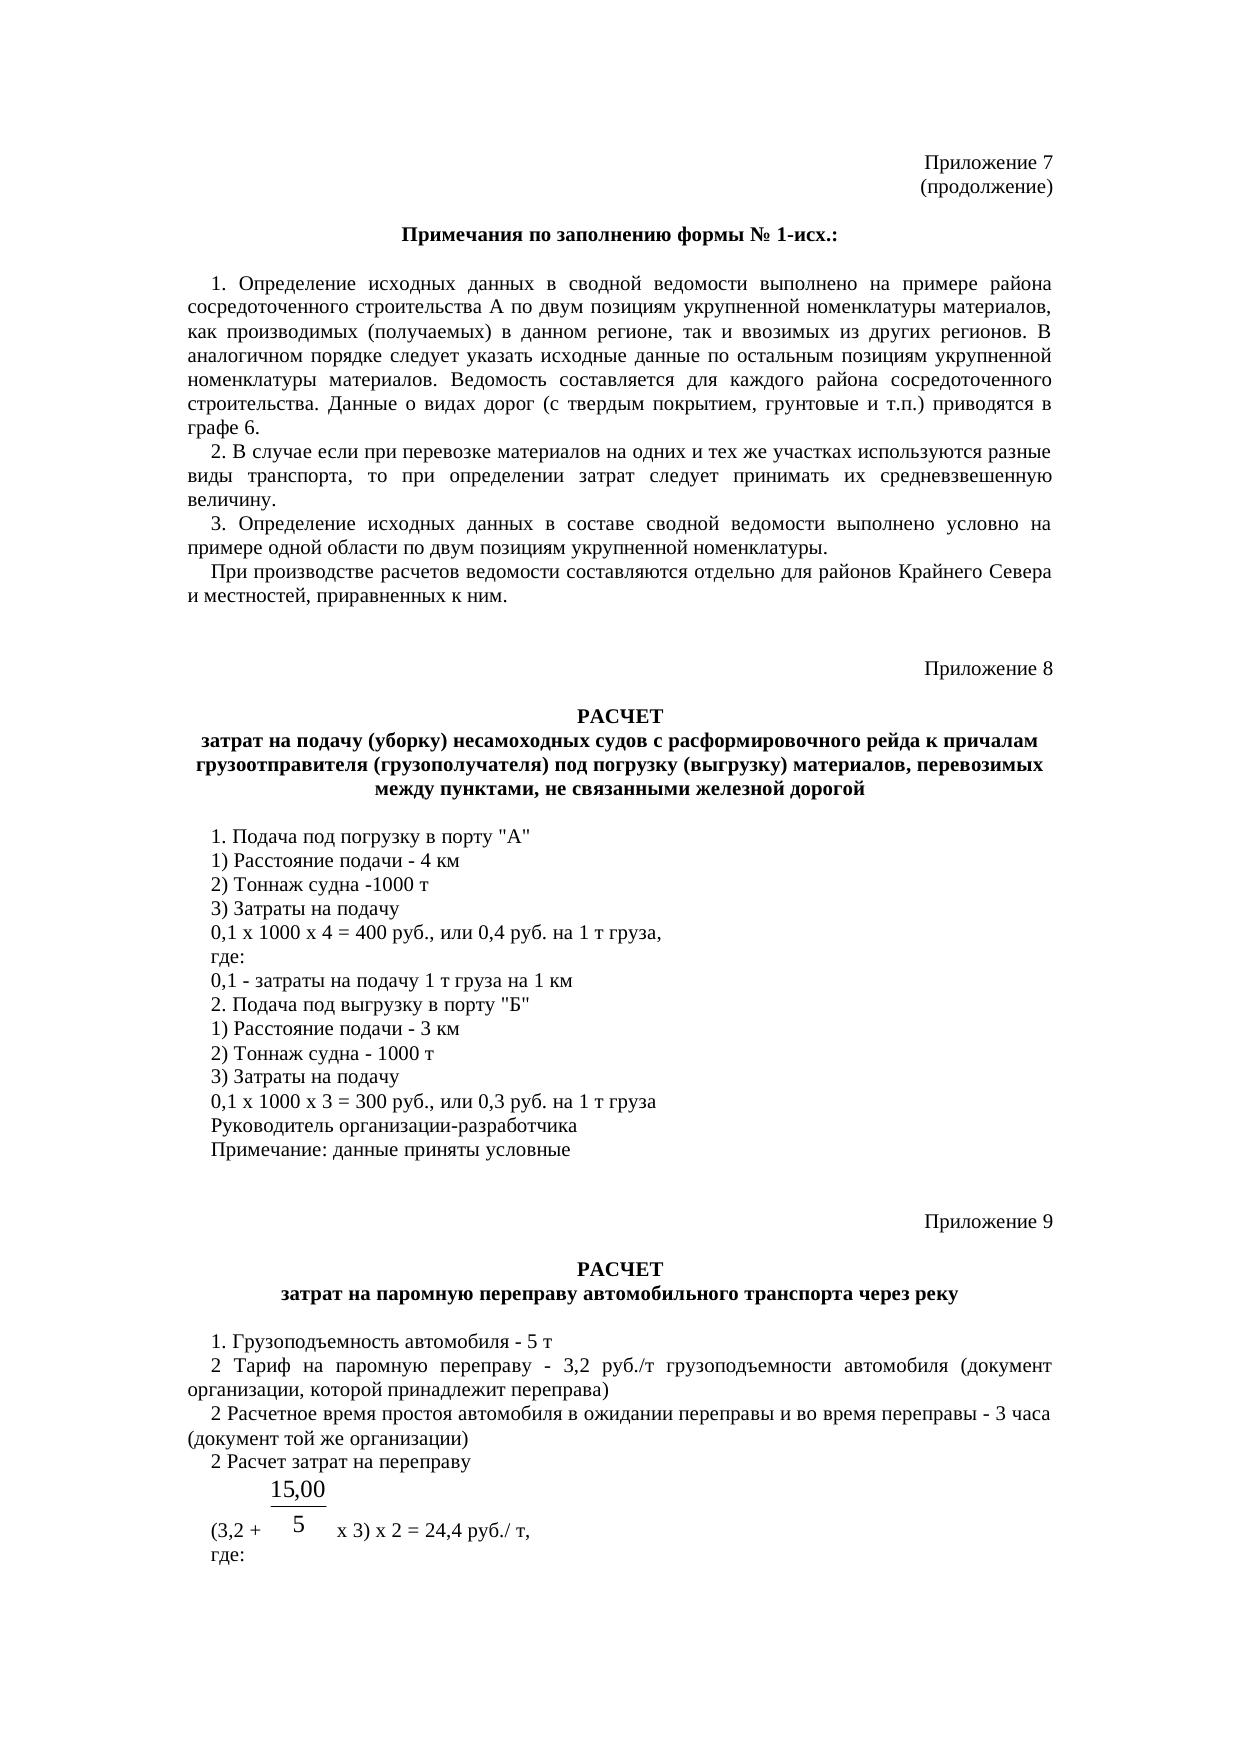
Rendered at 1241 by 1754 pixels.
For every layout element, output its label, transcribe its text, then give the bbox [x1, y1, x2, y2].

text (3,2 + х 3) х 2 = 24,4 руб./ т, [187, 1473, 1053, 1542]
text 0,1 - затраты на подачу 1 т груза на 1 км [187, 968, 1053, 992]
text (продолжение) [187, 174, 1053, 198]
text Примечание: данные приняты условные [187, 1137, 1053, 1161]
text 3) Затраты на подачу [187, 1064, 1053, 1088]
text 1. Подача под погрузку в порту "А" [187, 824, 1053, 848]
text 2. В случае если при перевозке материалов на одних и тех же участках используются разные виды транспорта, то при определении затрат следует принимать их средневзвешенную величину. [187, 439, 1053, 511]
text 2. Подача под выгрузку в порту "Б" [187, 992, 1053, 1016]
text 1) Расстояние подачи - 4 км [187, 848, 1053, 872]
text 2 Расчетное время простоя автомобиля в ожидании переправы и во время переправы - 3 часа (документ той же организации) [187, 1401, 1053, 1449]
text где: [187, 1542, 1053, 1566]
text 2 Тариф на паромную переправу - 3,2 руб./т грузоподъемности автомобиля (документ организации, которой принадлежит переправа) [187, 1353, 1053, 1401]
text где: [187, 944, 1053, 968]
text Приложение 8 [187, 655, 1053, 679]
text 1. Определение исходных данных в сводной ведомости выполнено на примере района сосредоточенного строительства А по двум позициям укрупненной номенклатуры материалов, как производимых (получаемых) в данном регионе, так и ввозимых из других регионов. В аналогичном порядке следует указать исходные данные по остальным позициям укрупненной номенклатуры материалов. Ведомость составляется для каждого района сосредоточенного строительства. Данные о видах дорог (с твердым покрытием, грунтовые и т.п.) приводятся в графе 6. [187, 270, 1053, 439]
text Приложение 9 [187, 1209, 1053, 1233]
text 0,1 х 1000 х 3 = 300 руб., или 0,3 руб. на 1 т груза [187, 1088, 1053, 1112]
subtitle затрат на подачу (уборку) несамоходных судов с расформировочного рейда к причалам грузоотправителя (грузополучателя) под погрузку (выгрузку) материалов, перевозимых между пунктами, не связанными железной дорогой [187, 727, 1053, 800]
subtitle затрат на паромную переправу автомобильного транспорта через реку [187, 1281, 1053, 1305]
text Руководитель организации-разработчика [187, 1112, 1053, 1137]
text 2 Расчет затрат на переправу [187, 1449, 1053, 1473]
text 0,1 х 1000 х 4 = 400 руб., или 0,4 руб. на 1 т груза, [187, 920, 1053, 944]
text 1. Грузоподъемность автомобиля - 5 т [187, 1329, 1053, 1353]
text 3. Определение исходных данных в составе сводной ведомости выполнено условно на примере одной области по двум позициям укрупненной номенклатуры. [187, 511, 1053, 559]
subtitle РАСЧЕТ [187, 703, 1053, 727]
text 1) Расстояние подачи - 3 км [187, 1016, 1053, 1040]
text 2) Тоннаж судна -1000 т [187, 872, 1053, 896]
subtitle Примечания по заполнению формы № 1-исх.: [187, 222, 1053, 246]
text 2) Тоннаж судна - 1000 т [187, 1040, 1053, 1064]
text 3) Затраты на подачу [187, 896, 1053, 920]
text Приложение 7 [187, 150, 1053, 174]
subtitle РАСЧЕТ [187, 1257, 1053, 1281]
text При производстве расчетов ведомости составляются отдельно для районов Крайнего Севера и местностей, приравненных к ним. [187, 559, 1053, 607]
